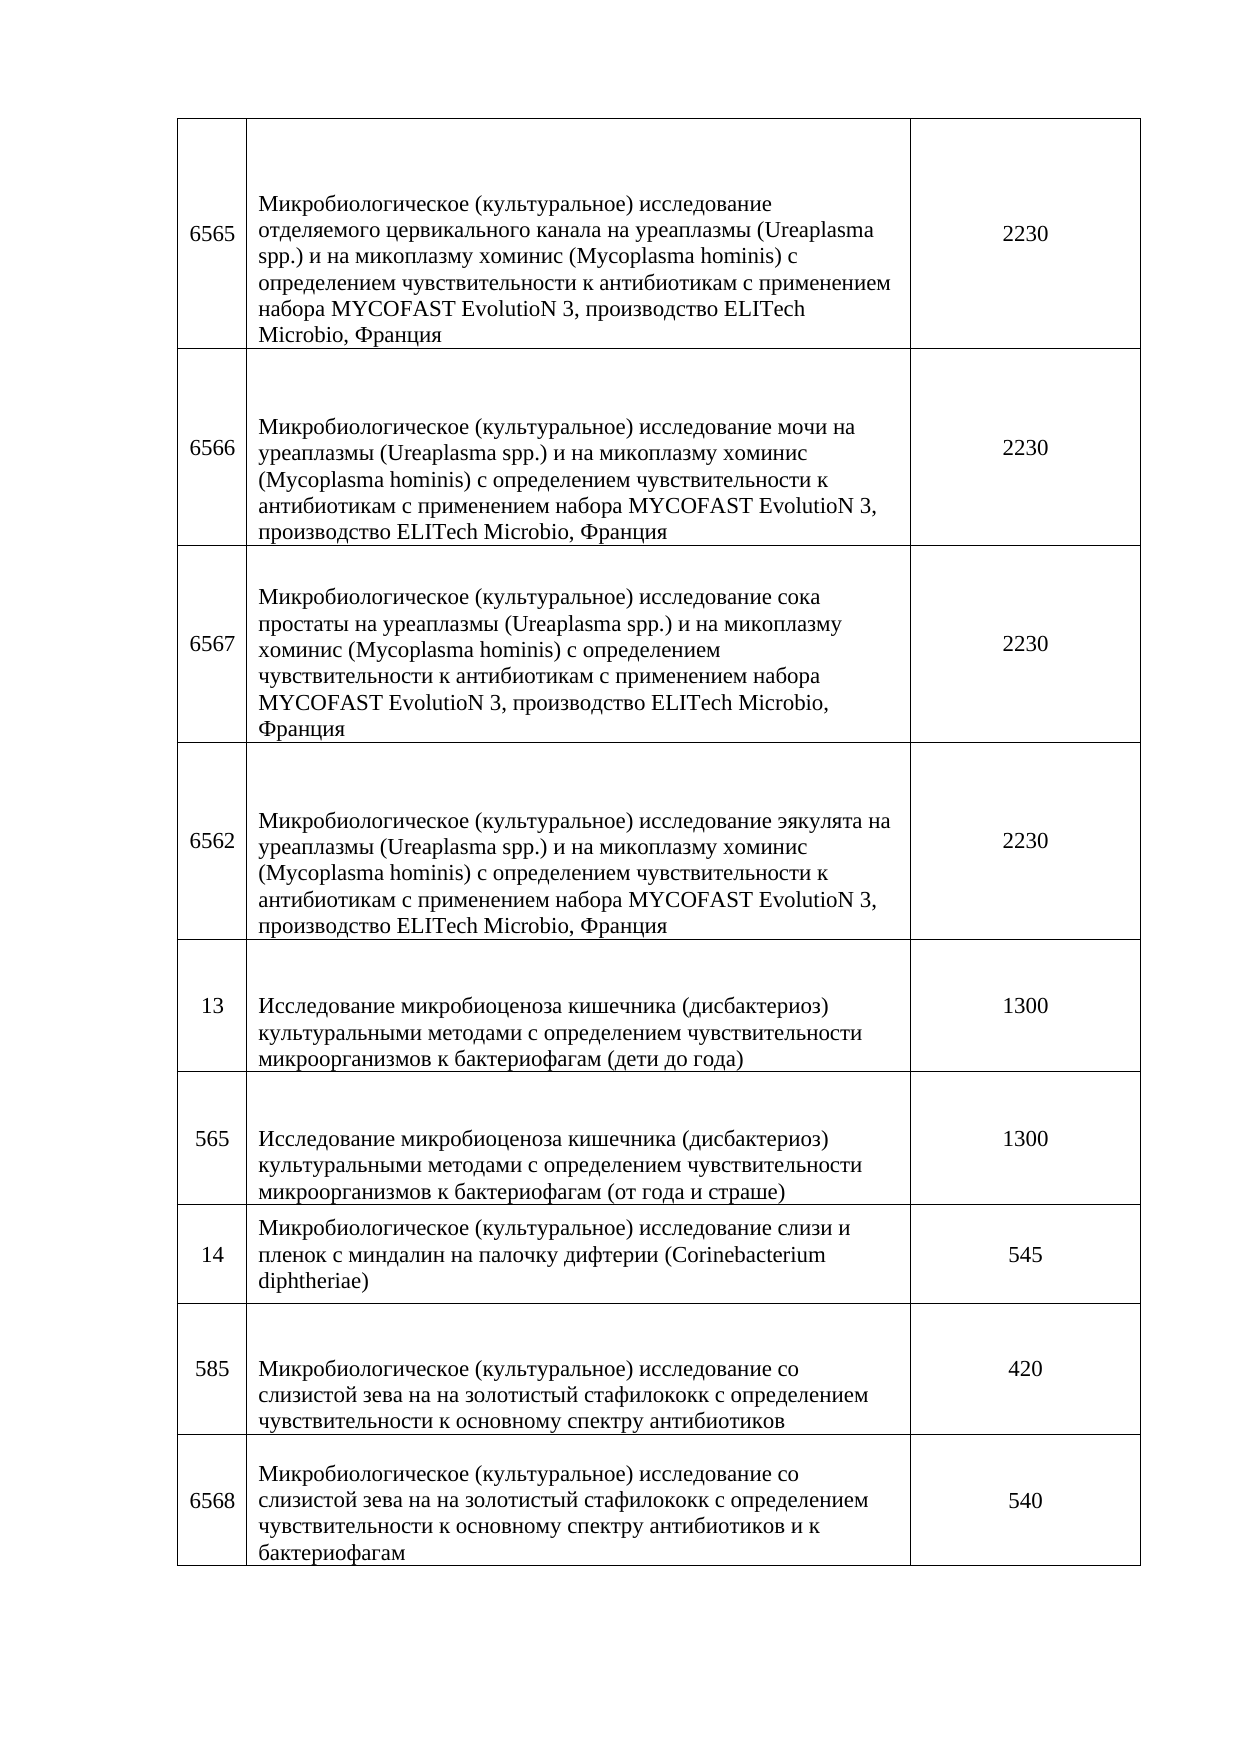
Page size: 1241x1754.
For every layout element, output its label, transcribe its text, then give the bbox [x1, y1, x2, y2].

table_cell 14 [178, 1205, 246, 1302]
table_cell 2230 [911, 546, 1140, 742]
table_cell 6565 [178, 119, 246, 348]
table_cell 565 [178, 1072, 246, 1204]
table_cell Микробиологическое (культуральное) исследование слизи и пленок с миндалин на палочку дифтерии (Corinebacterium diphtheriae) [247, 1205, 910, 1302]
table_cell Микробиологическое (культуральное) исследование со слизистой зева на на золотистый стафилококк с определением чувствительности к основному спектру антибиотиков [247, 1304, 910, 1434]
table_cell 1300 [911, 1072, 1140, 1204]
table_cell Исследование микробиоценоза кишечника (дисбактериоз) культуральными методами с определением чувствительности микроорганизмов к бактериофагам (дети до года) [247, 940, 910, 1071]
table_cell Микробиологическое (культуральное) исследование отделяемого цервикального канала на уреаплазмы (Ureaplasma spp.) и на микоплазму хоминис (Mycoplasma hominis) с определением чувствительности к антибиотикам с применением набора MYCOFAST EvolutioN 3, производство ELITech Microbio, Франция [247, 119, 910, 348]
table_cell Исследование микробиоценоза кишечника (дисбактериоз) культуральными методами с определением чувствительности микроорганизмов к бактериофагам (от года и страше) [247, 1072, 910, 1204]
table_cell 1300 [911, 940, 1140, 1071]
table_cell 420 [911, 1304, 1140, 1434]
table_cell 545 [911, 1205, 1140, 1302]
table_cell Микробиологическое (культуральное) исследование мочи на уреаплазмы (Ureaplasma spp.) и на микоплазму хоминис (Mycoplasma hominis) с определением чувствительности к антибиотикам с применением набора MYCOFAST EvolutioN 3, производство ELITech Microbio, Франция [247, 349, 910, 545]
table_cell Микробиологическое (культуральное) исследование эякулята на уреаплазмы (Ureaplasma spp.) и на микоплазму хоминис (Mycoplasma hominis) с определением чувствительности к антибиотикам с применением набора MYCOFAST EvolutioN 3, производство ELITech Microbio, Франция [247, 743, 910, 938]
table_cell 13 [178, 940, 246, 1071]
table_cell 2230 [911, 743, 1140, 938]
table_cell 6568 [178, 1435, 246, 1565]
table_cell 585 [178, 1304, 246, 1434]
table_cell 2230 [911, 119, 1140, 348]
table_cell 6562 [178, 743, 246, 938]
table_cell Микробиологическое (культуральное) исследование сока простаты на уреаплазмы (Ureaplasma spp.) и на микоплазму хоминис (Mycoplasma hominis) с определением чувствительности к антибиотикам с применением набора MYCOFAST EvolutioN 3, производство ELITech Microbio, Франция [247, 546, 910, 742]
table_cell 2230 [911, 349, 1140, 545]
table_cell 540 [911, 1435, 1140, 1565]
table_cell 6567 [178, 546, 246, 742]
table_cell Микробиологическое (культуральное) исследование со слизистой зева на на золотистый стафилококк с определением чувствительности к основному спектру антибиотиков и к бактериофагам [247, 1435, 910, 1565]
table_cell 6566 [178, 349, 246, 545]
